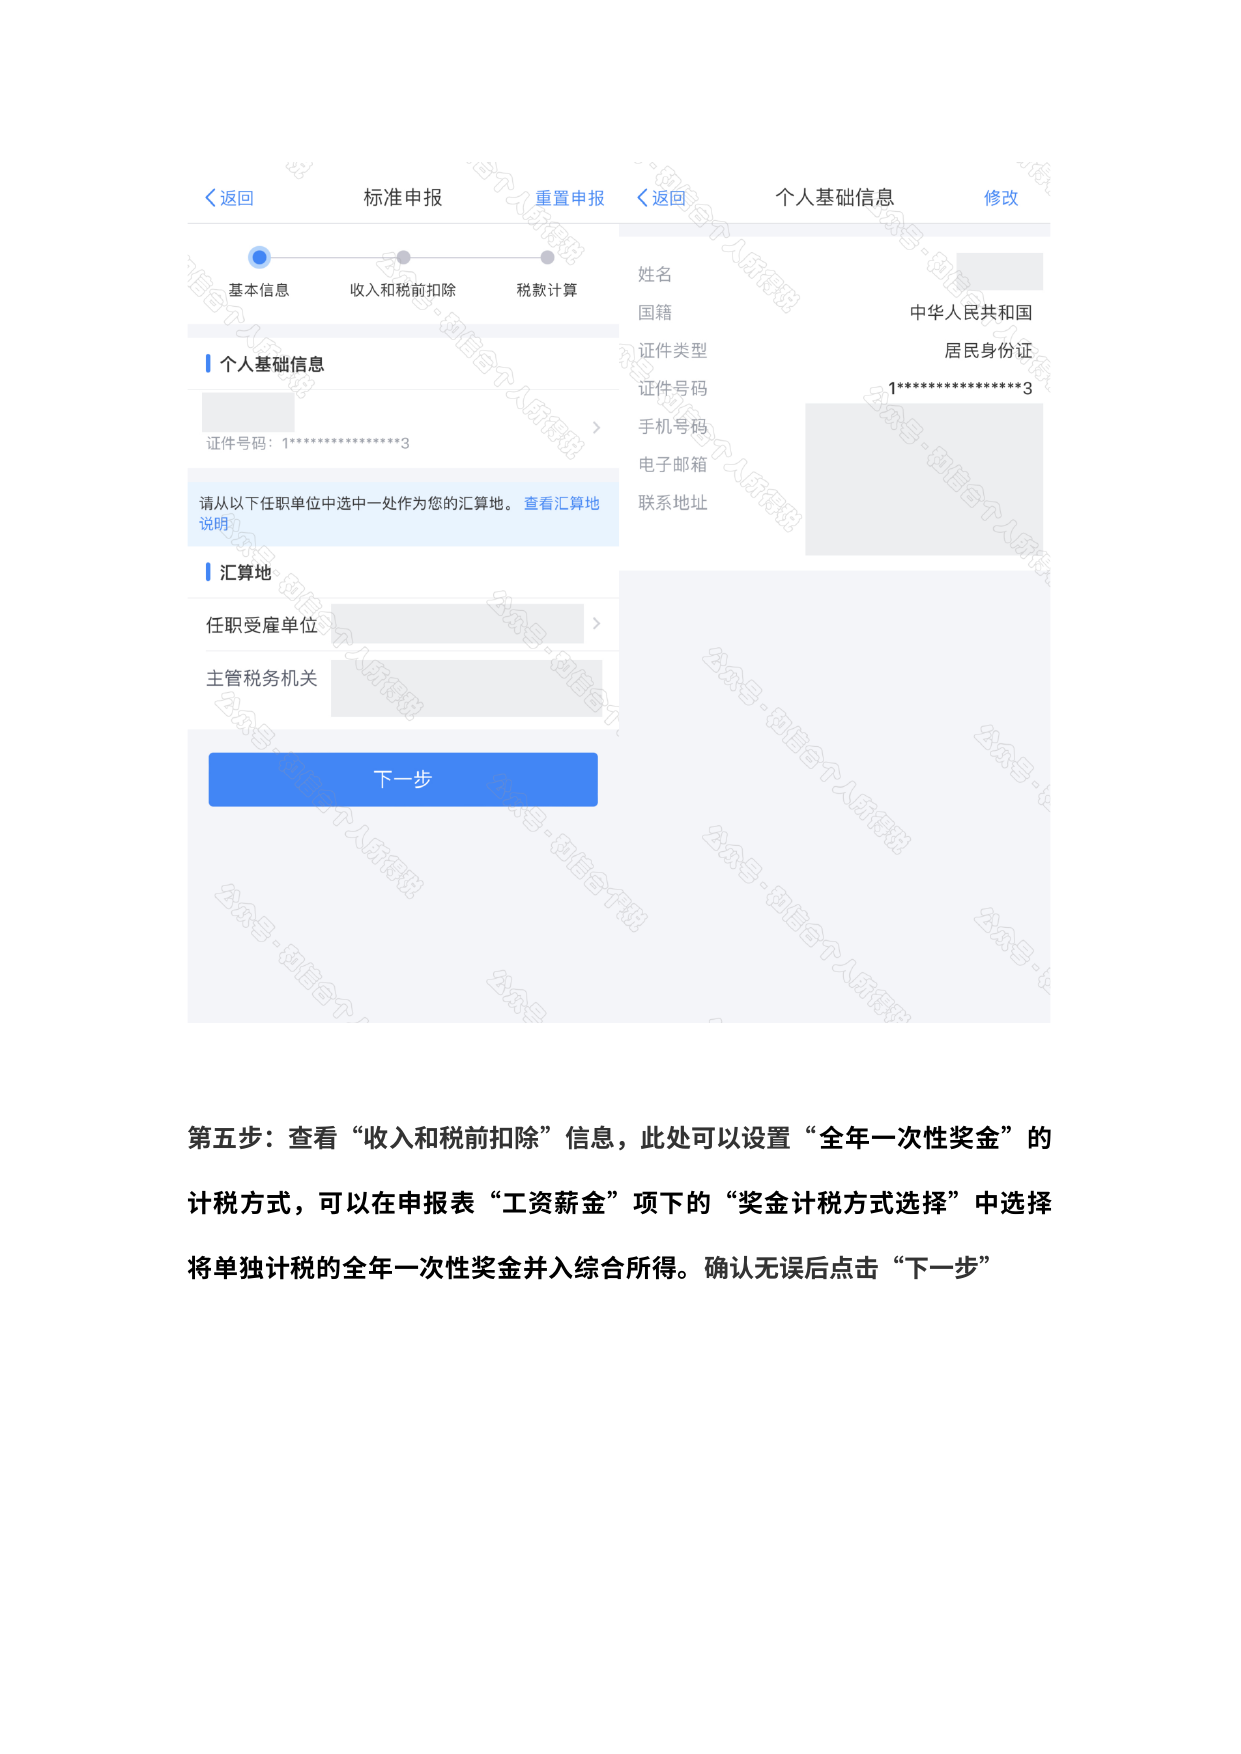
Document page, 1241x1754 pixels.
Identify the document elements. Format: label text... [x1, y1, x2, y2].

picture [187, 162, 1051, 1023]
text 第五步：查看“收入和税前扣除”信息，此处可以设置“全年一次性奖金”的计税方式，可以在申报表“工资薪金”项下的“奖金计税方式选择”中选择将单独计税的全年一次性奖金并入综合所得。确认无误后点击“下一步” [187, 1104, 1053, 1299]
